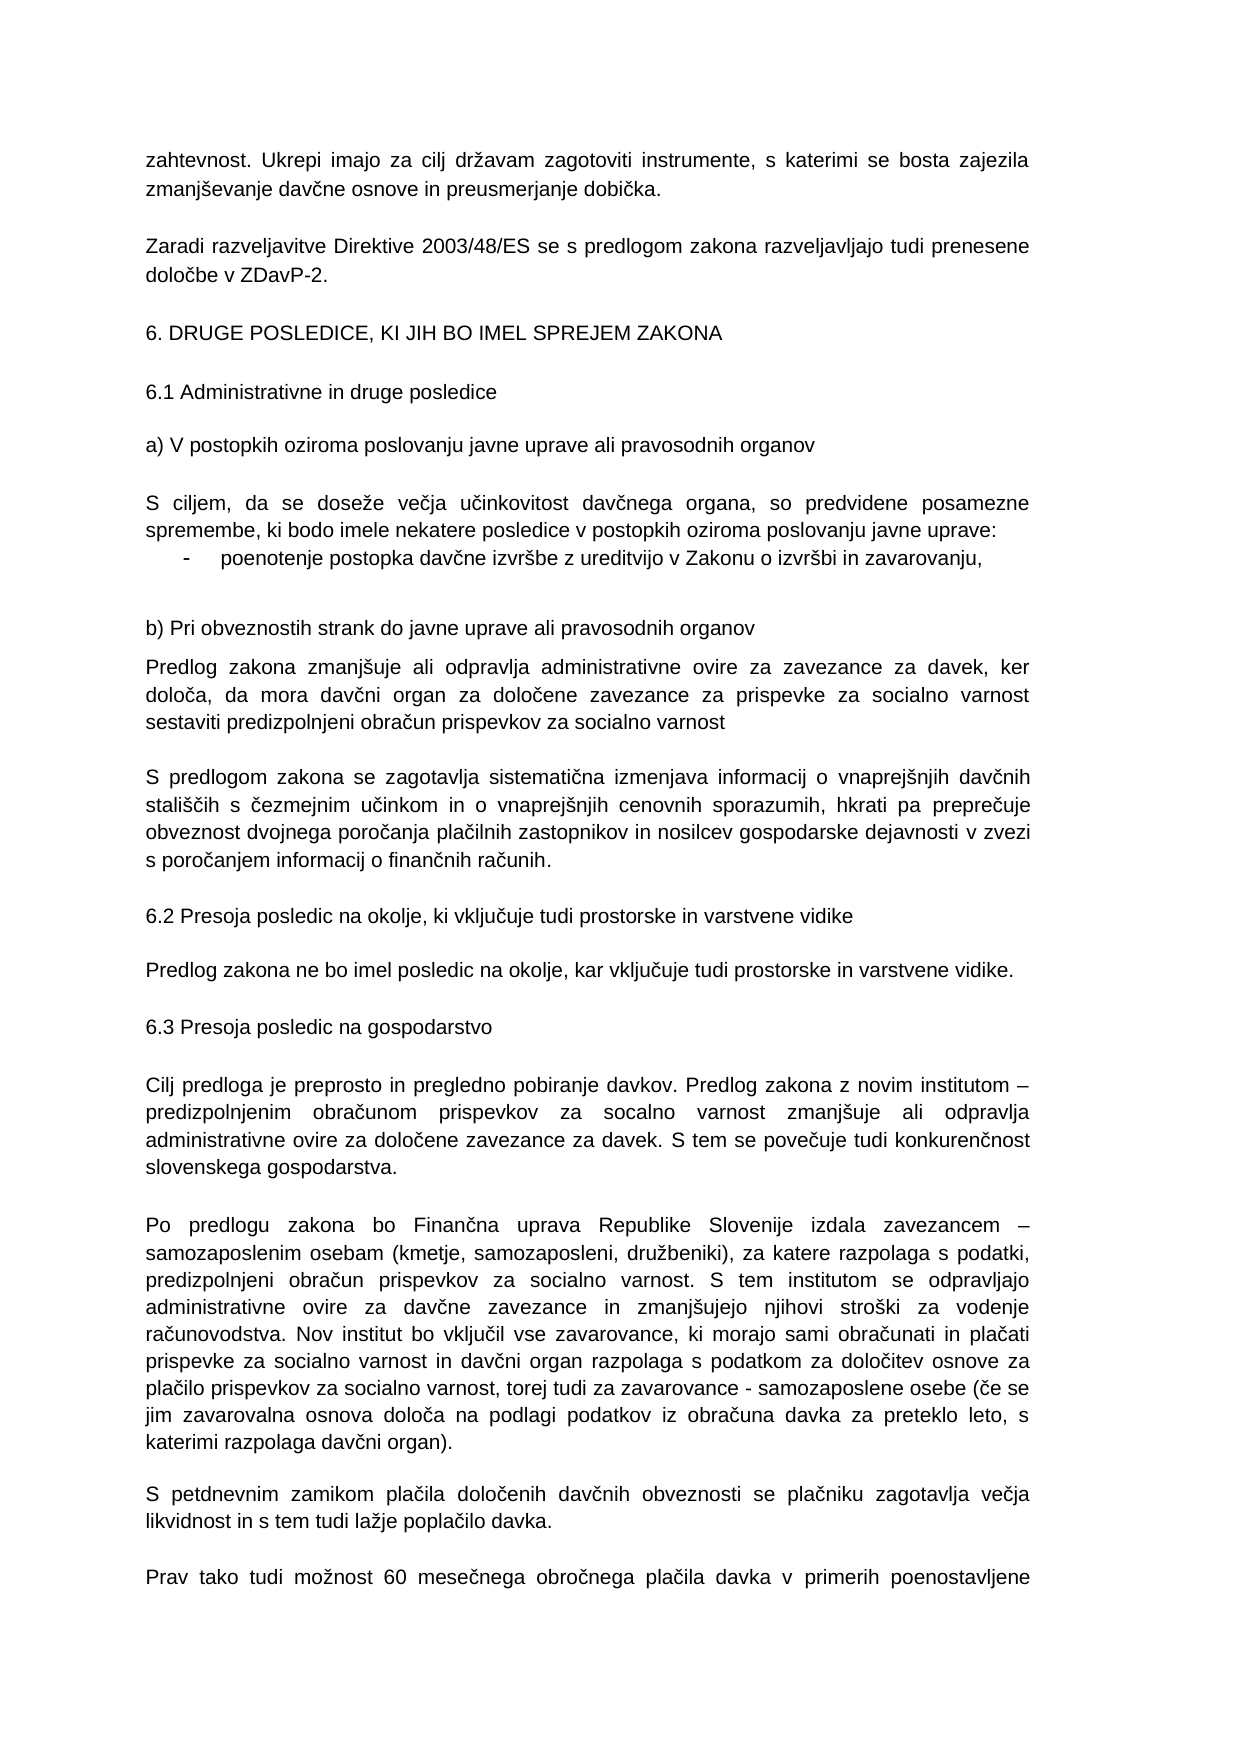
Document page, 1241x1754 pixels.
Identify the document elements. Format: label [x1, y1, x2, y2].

table_header [123, 148, 1123, 1589]
